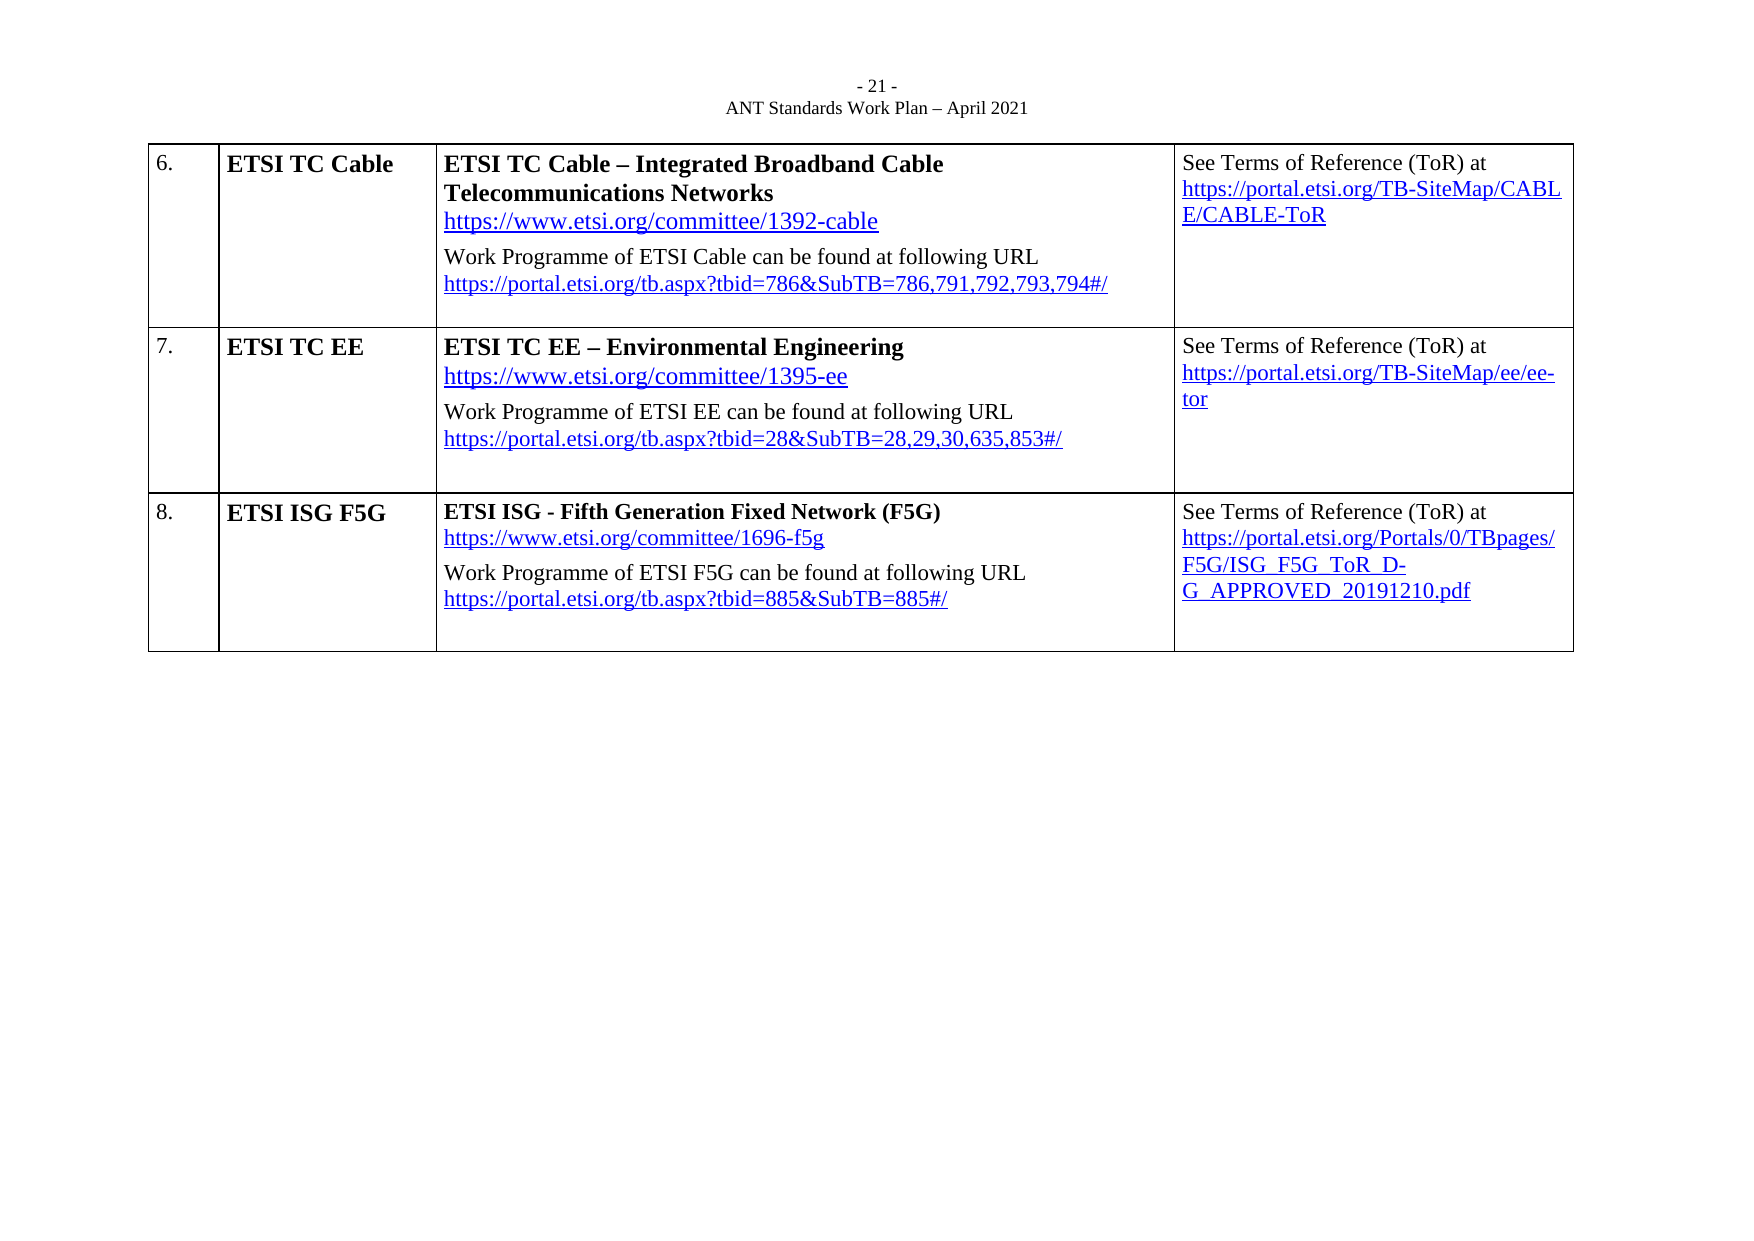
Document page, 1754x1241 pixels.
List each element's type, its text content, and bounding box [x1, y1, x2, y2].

table_cell ETSI TC Cable [220, 145, 436, 327]
table_cell ETSI TC EE [220, 328, 436, 492]
table_cell [149, 328, 218, 492]
table_cell See Terms of Reference (ToR) at https://portal.etsi.org/TB-SiteMap/ee/ee-tor [1175, 328, 1573, 492]
table_cell [149, 145, 218, 327]
table_cell See Terms of Reference (ToR) at https://portal.etsi.org/TB-SiteMap/CABLE/CABLE-ToR [1175, 145, 1573, 327]
table_cell ETSI ISG F5G [220, 494, 436, 651]
table_cell ETSI TC EE – Environmental Engineering https://www.etsi.org/committee/1395-ee Work Programme of ETSI EE can be found at following URL https://portal.etsi.org/tb.aspx?tbid=28&SubTB=28,29,30,635,853#/ [437, 328, 1174, 492]
table_cell ETSI TC Cable – Integrated Broadband Cable Telecommunications Networks https://www.etsi.org/committee/1392-cable Work Programme of ETSI Cable can be found at following URL https://portal.etsi.org/tb.aspx?tbid=786&SubTB=786,791,792,793,794#/ [437, 145, 1174, 327]
table_cell ETSI ISG - Fifth Generation Fixed Network (F5G) https://www.etsi.org/committee/1696-f5g Work Programme of ETSI F5G can be found at following URL https://portal.etsi.org/tb.aspx?tbid=885&SubTB=885#/ [437, 494, 1174, 651]
table_cell [149, 494, 218, 651]
table_cell See Terms of Reference (ToR) at https://portal.etsi.org/Portals/0/TBpages/F5G/ISG_F5G_ToR_D-G_APPROVED_20191210.pdf [1175, 494, 1573, 651]
